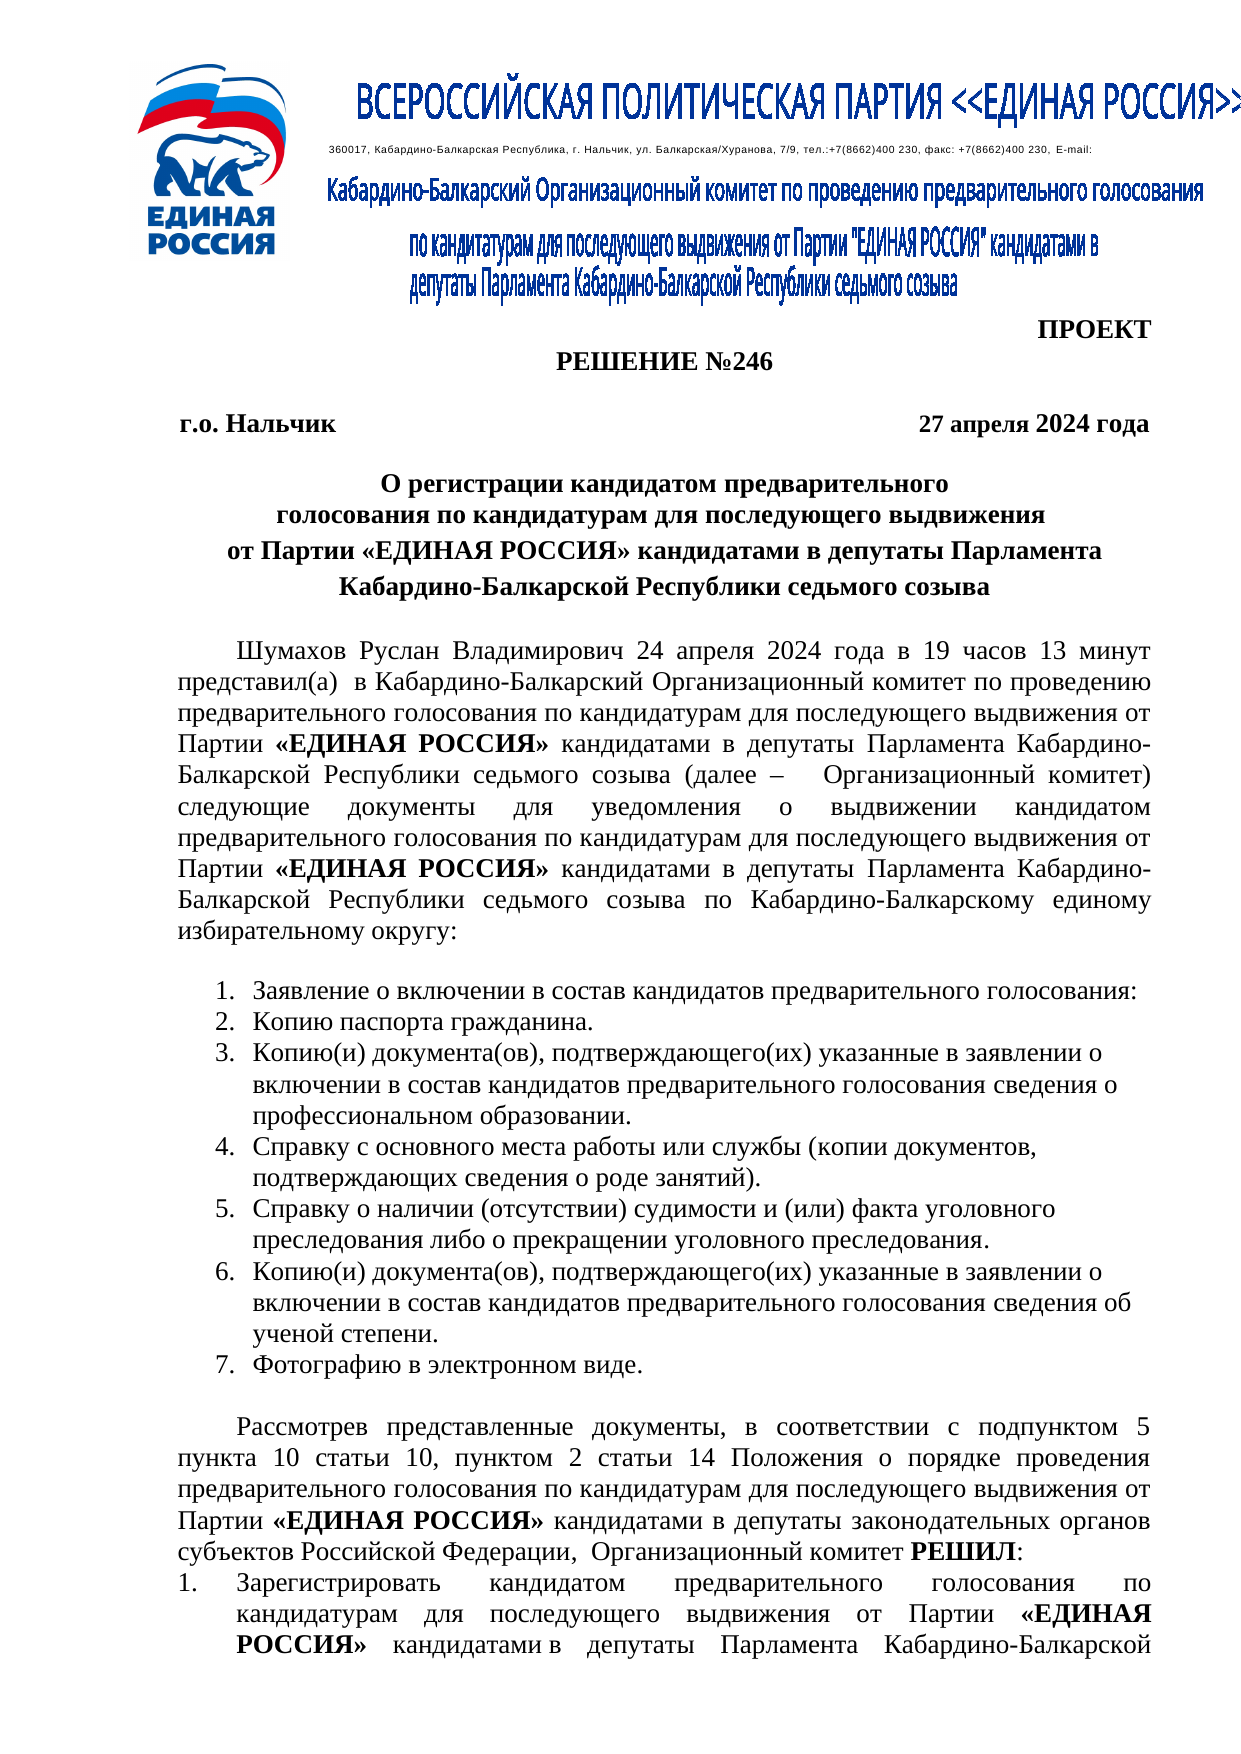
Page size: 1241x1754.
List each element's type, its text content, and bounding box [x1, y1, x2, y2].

text Шумахов Руслан Владимирович 24 апреля 2024 года в 19 часов 13 минут представил(а) в Кабардино-Балкарский Организационный комитет по проведению предварительного голосования по кандидатурам для последующего выдвижения от Партии «ЕДИНАЯ РОССИЯ» кандидатами в депутаты Парламента Кабардино-Балкарской Республики седьмого созыва (далее – Организационный комитет) следующие документы для уведомления о выдвижении кандидатом предварительного голосования по кандидатурам для последующего выдвижения от Партии «ЕДИНАЯ РОССИЯ» кандидатами в депутаты Парламента Кабардино-Балкарской Республики седьмого созыва по Кабардино-Балкарскому единому избирательному округу: [177, 634, 1152, 946]
text Рассмотрев представленные документы, в соответствии с подпунктом 5 пункта 10 статьи 10, пунктом 2 статьи 14 Положения о порядке проведения предварительного голосования по кандидатурам для последующего выдвижения от Партии «ЕДИНАЯ РОССИЯ» кандидатами в депутаты законодательных органов субъектов Российской Федерации, Организационный комитет РЕШИЛ: [177, 1410, 1152, 1566]
text 360017, Кабардино-Балкарская Республика, г. Нальчик, ул. Балкарская/Хуранова, 7/9, тел.:+7(8662)400 230, факс: +7(8662)400 230, E-mail: kbro_edinros@mail.ru [307, 142, 1187, 167]
text О регистрации кандидатом предварительного [177, 467, 1152, 498]
list Копию(и) документа(ов), подтверждающего(их) указанные в заявлении о включении в состав кандидатов предварительного голосования сведения об ученой степени. [215, 1254, 1152, 1348]
text РЕШЕНИЕ №246 [177, 345, 1152, 376]
list Справку с основного места работы или службы (копии документов, подтверждающих сведения о роде занятий). [215, 1130, 1152, 1192]
list Фотографию в электронном виде. [215, 1348, 1152, 1379]
text ПРОЕКТ [177, 314, 1152, 345]
list Заявление о включении в состав кандидатов предварительного голосования: [215, 974, 1152, 1005]
list Справку о наличии (отсутствии) судимости и (или) факта уголовного преследования либо о прекращении уголовного преследования. [215, 1192, 1152, 1254]
picture [129, 61, 290, 261]
text г.о. Нальчик 27 апреля 2024 года [177, 407, 1152, 438]
text голосования по кандидатурам для последующего выдвижения от Партии «ЕДИНАЯ РОССИЯ» кандидатами в депутаты Парламента Кабардино-Балкарской Республики седьмого созыва [177, 498, 1152, 601]
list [177, 1566, 1152, 1659]
list Копию паспорта гражданина. [215, 1005, 1152, 1037]
list Копию(и) документа(ов), подтверждающего(их) указанные в заявлении о включении в состав кандидатов предварительного голосования сведения о профессиональном образовании. [215, 1037, 1152, 1130]
